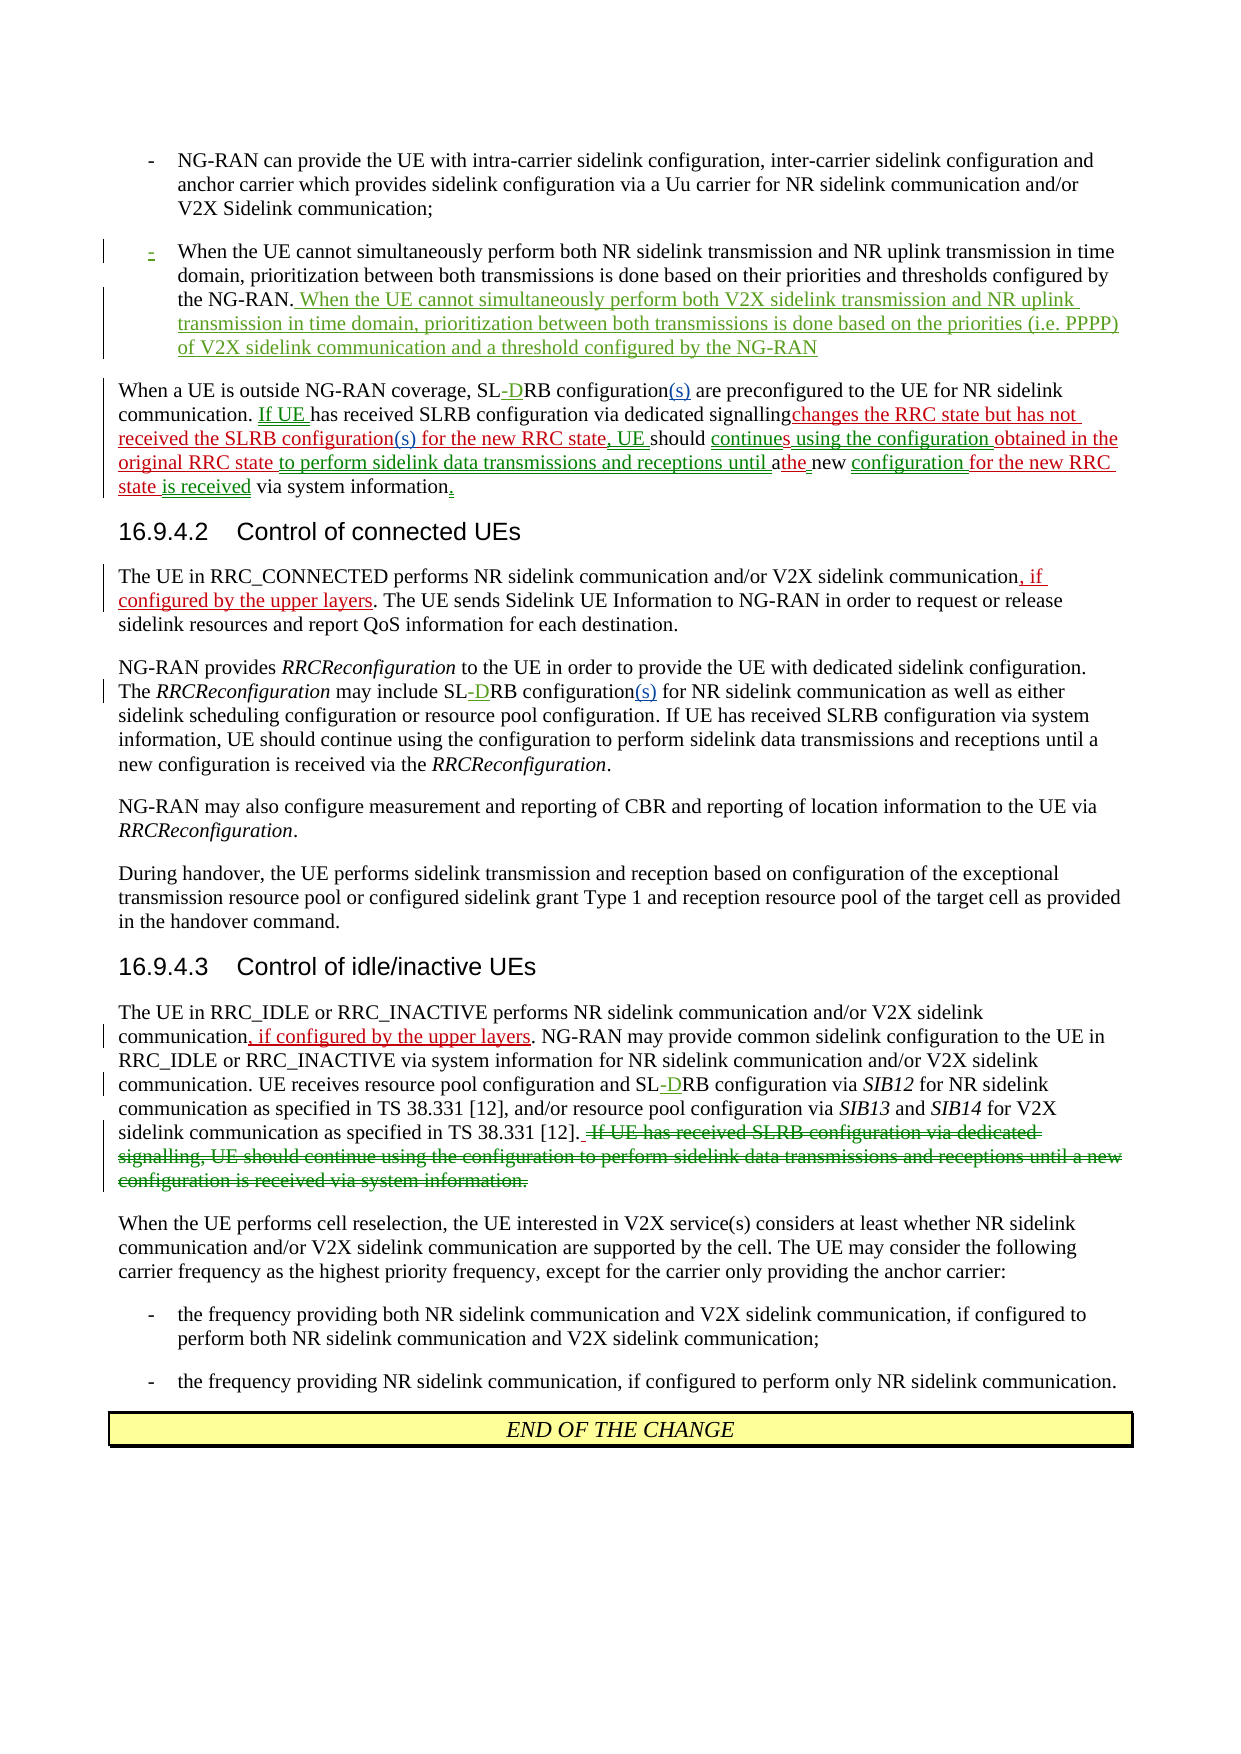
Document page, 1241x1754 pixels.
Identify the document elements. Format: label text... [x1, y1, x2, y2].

text - the frequency providing both NR sidelink communication and V2X sidelink communication, if configured to perform both NR sidelink communication and V2X sidelink communication; [148, 1302, 1122, 1350]
text NG-RAN provides RRCReconfiguration to the UE in order to provide the UE with dedicated sidelink configuration. The RRCReconfiguration may include SLRB configuration for NR sidelink communication as well as either sidelink scheduling configuration or resource pool configuration. If UE has received SLRB configuration via system information, UE should continue using the configuration to perform sidelink data transmissions and receptions until a new configuration is received via the RRCReconfiguration. [118, 655, 1122, 776]
text - the frequency providing NR sidelink communication, if configured to perform only NR sidelink communication. [118, 1369, 1122, 1393]
text 16.9.4.3 Control of idle/inactive UEs [118, 952, 1122, 981]
text When a UE is outside NG-RAN coverage, SLRB configuration are preconfigured to the UE for NR sidelink communication. [118, 378, 1122, 498]
text The UE in RRC_IDLE or RRC_INACTIVE performs NR sidelink communication and/or V2X sidelink communication. NG-RAN may provide common sidelink configuration to the UE in RRC_IDLE or RRC_INACTIVE via system information for NR sidelink communication and/or V2X sidelink communication. UE receives resource pool configuration and SLRB configuration via SIB12 for NR sidelink communication as specified in TS 38.331 [12], and/or resource pool configuration via SIB13 and SIB14 for V2X sidelink communication as specified in TS 38.331 [12]. [118, 999, 1122, 1156]
text NG-RAN may also configure measurement and reporting of CBR and reporting of location information to the UE via RRCReconfiguration. [118, 794, 1122, 842]
text During handover, the UE performs sidelink transmission and reception based on configuration of the exceptional transmission resource pool or configured sidelink grant Type 1 and reception resource pool of the target cell as provided in the handover command. [118, 861, 1122, 933]
text END OF THE CHANGE [110, 1414, 1131, 1444]
text When the UE performs cell reselection, the UE interested in V2X service(s) considers at least whether NR sidelink communication and/or V2X sidelink communication are supported by the cell. The UE may consider the following carrier frequency as the highest priority frequency, except for the carrier only providing the anchor carrier: [118, 1211, 1122, 1283]
text - NG-RAN can provide the UE with intra-carrier sidelink configuration, inter-carrier sidelink configuration and anchor carrier which provides sidelink configuration via a Uu carrier for NR sidelink communication and/or V2X Sidelink communication; [148, 148, 1122, 220]
text 16.9.4.2 Control of connected UEs [118, 517, 1122, 546]
text When the UE cannot simultaneously perform both NR sidelink transmission and NR uplink transmission in time domain, prioritization between both transmissions is done based on their priorities and thresholds configured by the NG-RAN. [148, 239, 1122, 359]
text The UE in RRC_CONNECTED performs NR sidelink communication and/or V2X sidelink communication. The UE sends Sidelink UE Information to NG-RAN in order to request or release sidelink resources and report QoS information for each destination. [118, 564, 1122, 636]
text The UE in RRC_IDLE or RRC_INACTIVE performs NR sidelink communication and/or V2X sidelink communication. NG-RAN may provide common sidelink configuration to the UE in RRC_IDLE or RRC_INACTIVE via system information for NR sidelink communication and/or V2X sidelink communication. UE receives resource pool configuration and SLRB configuration via SIB12 for NR sidelink communication as specified in TS 38.331 [12], and/or resource pool configuration via SIB13 and SIB14 for V2X sidelink communication as specified in TS 38.331 [12]. [118, 1160, 1122, 1192]
